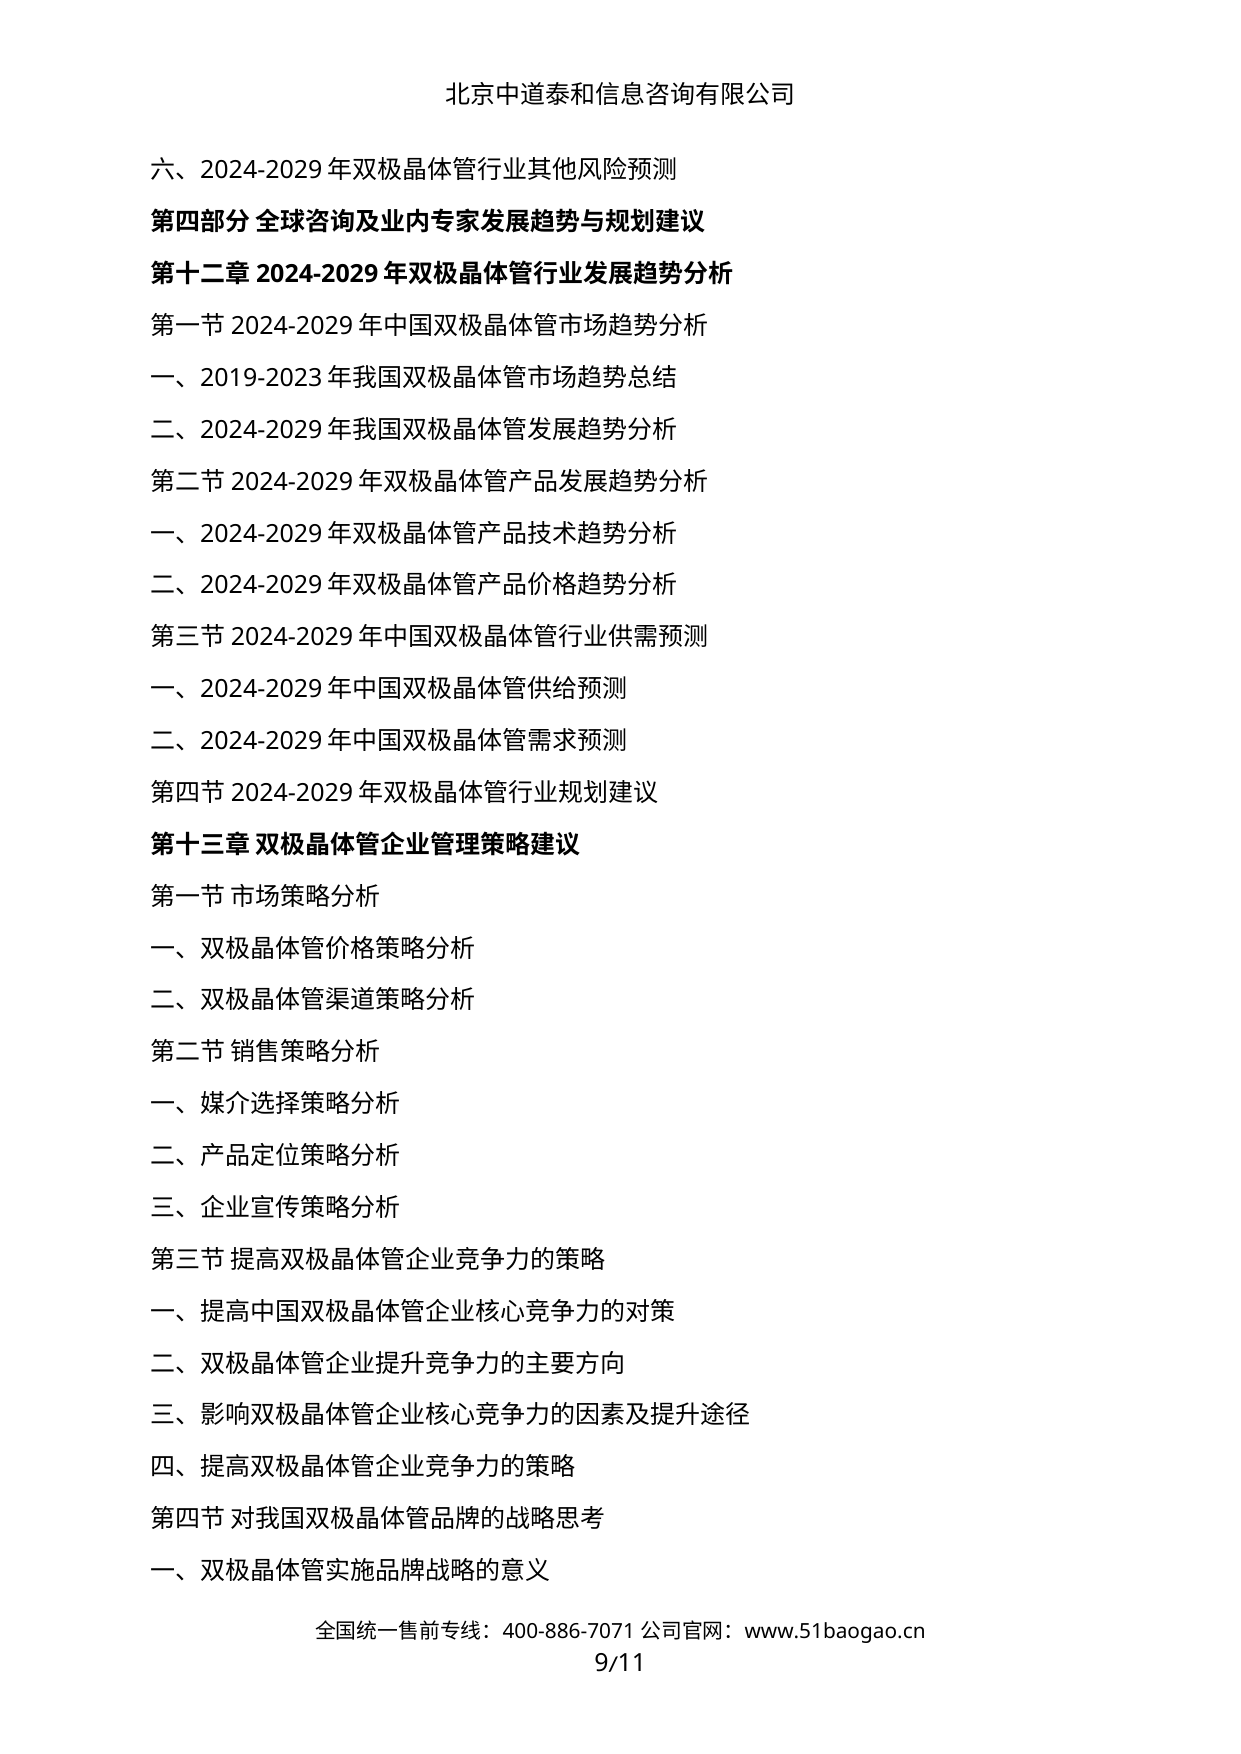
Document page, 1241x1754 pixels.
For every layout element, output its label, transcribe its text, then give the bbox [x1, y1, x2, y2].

text 第一节 市场策略分析 [150, 876, 1090, 912]
text 四、提高双极晶体管企业竞争力的策略 [150, 1447, 1090, 1483]
text 二、双极晶体管企业提升竞争力的主要方向 [150, 1343, 1090, 1379]
text 第四节 对我国双极晶体管品牌的战略思考 [150, 1499, 1090, 1535]
text 二、双极晶体管渠道策略分析 [150, 980, 1090, 1016]
text 一、2019-2023年我国双极晶体管市场趋势总结 [150, 357, 1090, 394]
text 六、2024-2029年双极晶体管行业其他风险预测 [150, 150, 1090, 186]
text 二、2024-2029年中国双极晶体管需求预测 [150, 721, 1090, 757]
text 二、2024-2029年我国双极晶体管发展趋势分析 [150, 409, 1090, 446]
text 三、企业宣传策略分析 [150, 1187, 1090, 1224]
text 三、影响双极晶体管企业核心竞争力的因素及提升途径 [150, 1395, 1090, 1431]
text 第三节 提高双极晶体管企业竞争力的策略 [150, 1239, 1090, 1276]
text 一、媒介选择策略分析 [150, 1084, 1090, 1120]
text 第四部分 全球咨询及业内专家发展趋势与规划建议 [150, 202, 1090, 238]
text 第四节 2024-2029年双极晶体管行业规划建议 [150, 772, 1090, 809]
text 第十三章 双极晶体管企业管理策略建议 [150, 824, 1090, 861]
text 二、2024-2029年双极晶体管产品价格趋势分析 [150, 565, 1090, 601]
text 第二节 销售策略分析 [150, 1032, 1090, 1068]
text 第三节 2024-2029年中国双极晶体管行业供需预测 [150, 617, 1090, 653]
text 一、2024-2029年双极晶体管产品技术趋势分析 [150, 513, 1090, 549]
text 第十二章 2024-2029年双极晶体管行业发展趋势分析 [150, 254, 1090, 290]
text 二、产品定位策略分析 [150, 1136, 1090, 1172]
text 一、双极晶体管价格策略分析 [150, 928, 1090, 964]
text 第二节 2024-2029年双极晶体管产品发展趋势分析 [150, 461, 1090, 497]
text 一、提高中国双极晶体管企业核心竞争力的对策 [150, 1291, 1090, 1327]
text 第一节 2024-2029年中国双极晶体管市场趋势分析 [150, 306, 1090, 342]
text 一、双极晶体管实施品牌战略的意义 [150, 1551, 1090, 1587]
text 一、2024-2029年中国双极晶体管供给预测 [150, 669, 1090, 705]
